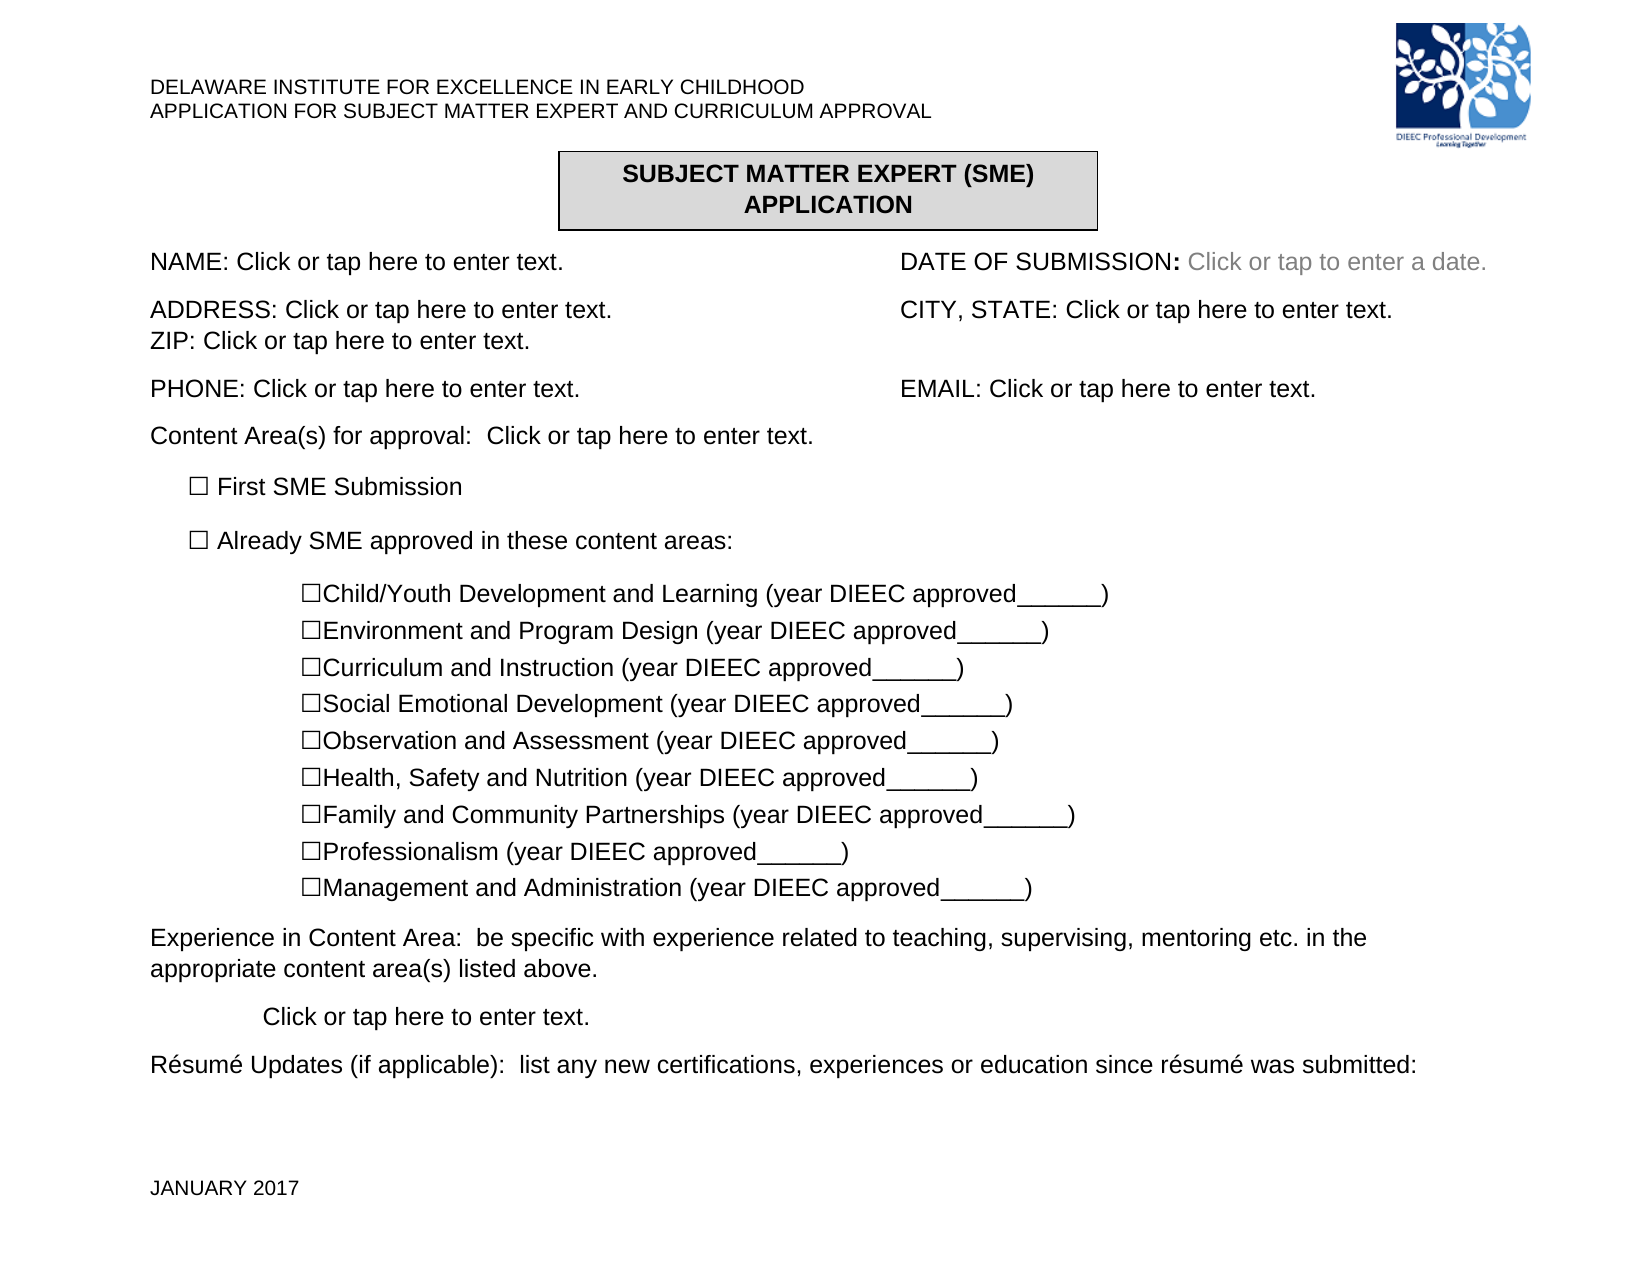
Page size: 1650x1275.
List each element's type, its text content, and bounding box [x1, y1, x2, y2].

list Child/Youth Development and Learning (year DIEEC approved) [300, 576, 1500, 610]
picture [1395, 23, 1532, 149]
text Already SME approved in these content areas: [187, 522, 1500, 556]
list Professionalism (year DIEEC approved) [300, 833, 1500, 867]
text ADDRESS: CITY, STATE: ZIP: [150, 295, 1500, 354]
text Résumé Updates (if applicable): list any new certifications, experiences or education since résumé was submitted: [150, 1050, 1500, 1079]
list Observation and Assessment (year DIEEC approved) [300, 723, 1500, 757]
list Environment and Program Design (year DIEEC approved) [300, 613, 1500, 647]
list Management and Administration (year DIEEC approved) [300, 870, 1500, 904]
list Social Emotional Development (year DIEEC approved) [300, 686, 1500, 720]
text NAME: DATE OF SUBMISSION: [150, 247, 1500, 276]
list Family and Community Partnerships (year DIEEC approved) [300, 796, 1500, 831]
text PHONE: EMAIL: [150, 373, 1500, 402]
text Experience in Content Area: be specific with experience related to teaching, supervising, mentoring etc. in the appropriate content area(s) listed above. [150, 923, 1500, 983]
list Health, Safety and Nutrition (year DIEEC approved) [300, 760, 1500, 794]
text Content Area(s) for approval: [150, 421, 1500, 450]
text First SME Submission [187, 469, 1500, 503]
list Curriculum and Instruction (year DIEEC approved) [300, 649, 1500, 683]
